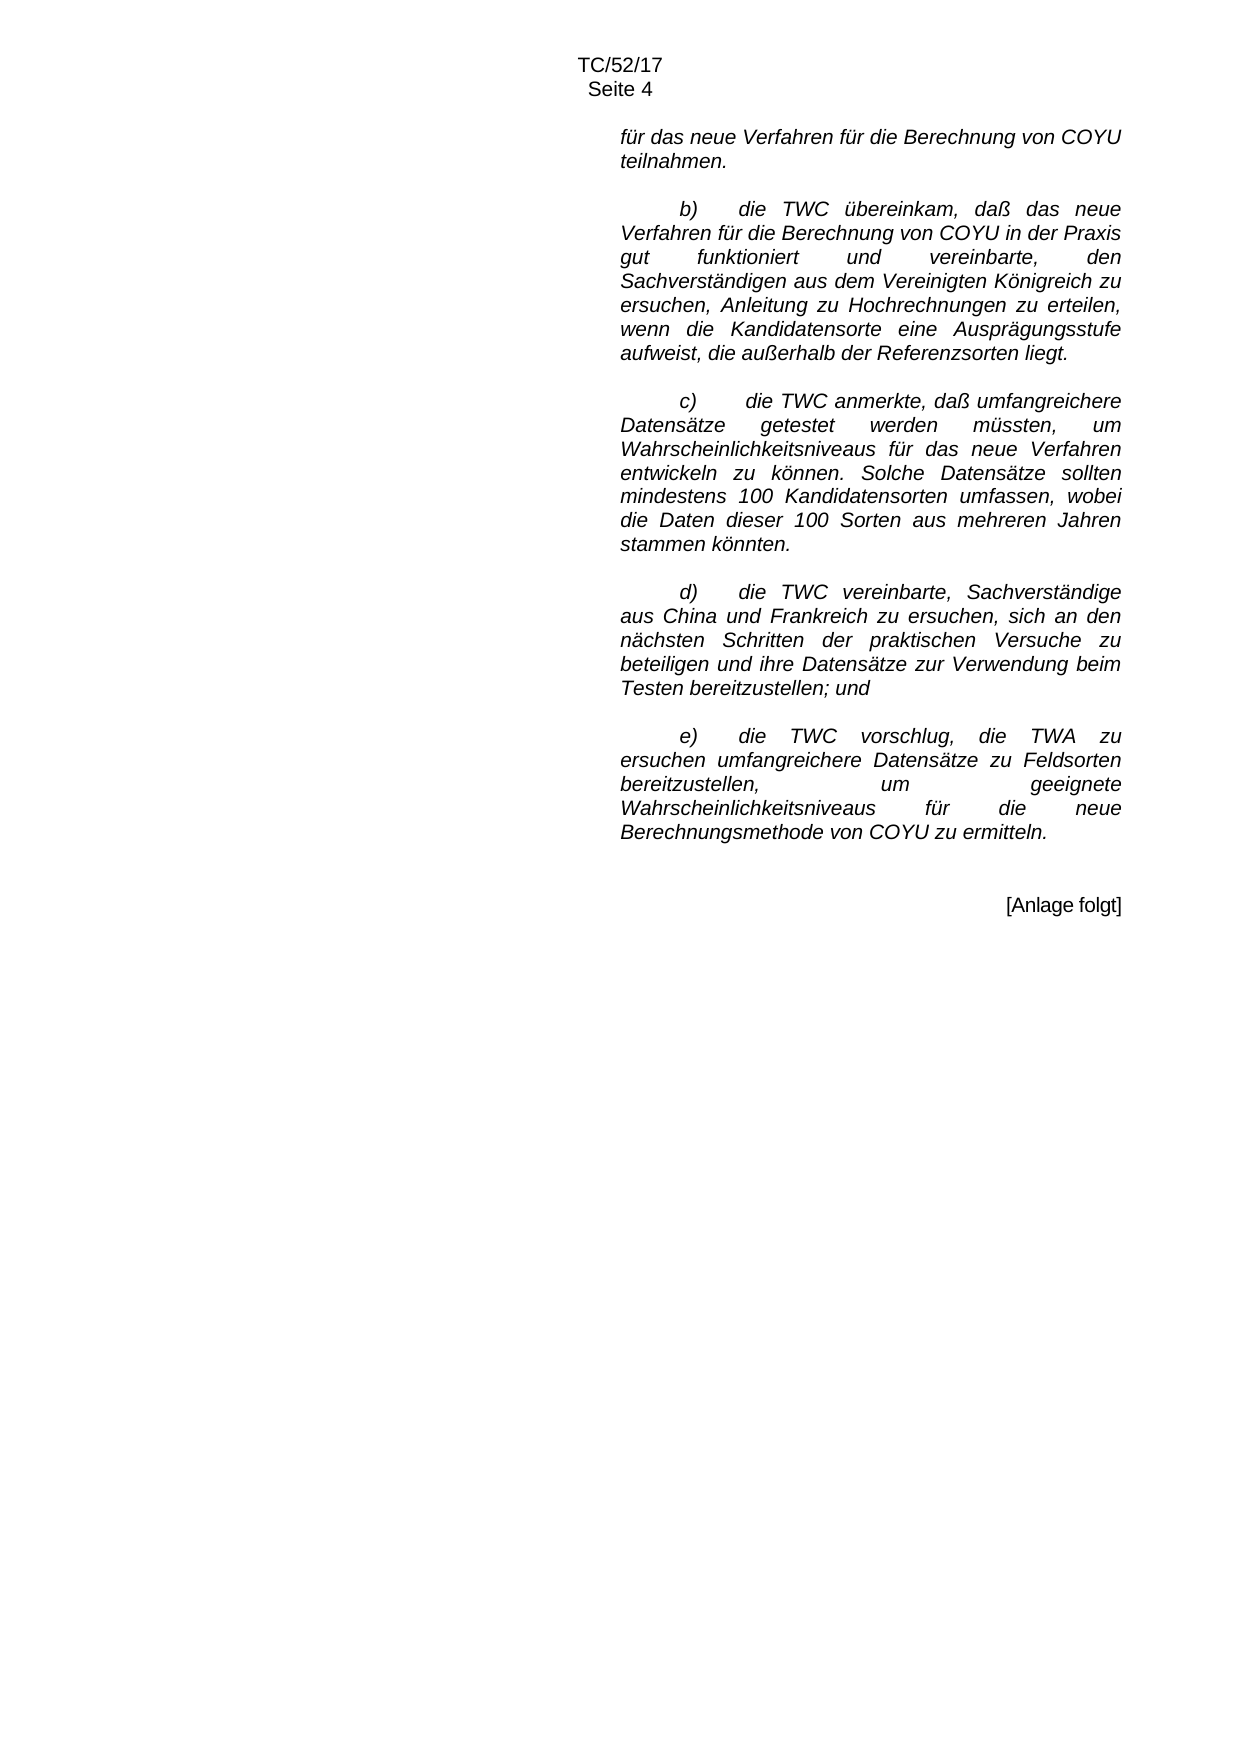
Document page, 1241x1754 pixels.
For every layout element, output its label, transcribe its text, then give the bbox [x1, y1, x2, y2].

text [Anlage folgt] [620, 893, 1122, 917]
text c) die TWC anmerkte, daß umfangreichere Datensätze getestet werden müssten, um Wahrscheinlichkeitsniveaus für das neue Verfahren entwickeln zu können. Solche Datensätze sollten mindestens 100 Kandidatensorten umfassen, wobei die Daten dieser 100 Sorten aus mehreren Jahren stammen könnten. [620, 388, 1122, 556]
text d) die TWC vereinbarte, Sachverständige aus China und Frankreich zu ersuchen, sich an den nächsten Schritten der praktischen Versuche zu beteiligen und ihre Datensätze zur Verwendung beim Testen bereitzustellen; und [620, 580, 1122, 700]
text e) die TWC vorschlug, die TWA zu ersuchen umfangreichere Datensätze zu Feldsorten bereitzustellen, um geeignete Wahrscheinlichkeitsniveaus für die neue Berechnungsmethode von COYU zu ermitteln. [620, 724, 1122, 844]
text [620, 125, 1122, 173]
text b) die TWC übereinkam, daß das neue Verfahren für die Berechnung von COYU in der Praxis gut funktioniert und vereinbarte, den Sachverständigen aus dem Vereinigten Königreich zu ersuchen, Anleitung zu Hochrechnungen zu erteilen, wenn die Kandidatensorte eine Ausprägungsstufe aufweist, die außerhalb der Referenzsorten liegt. [620, 197, 1122, 364]
